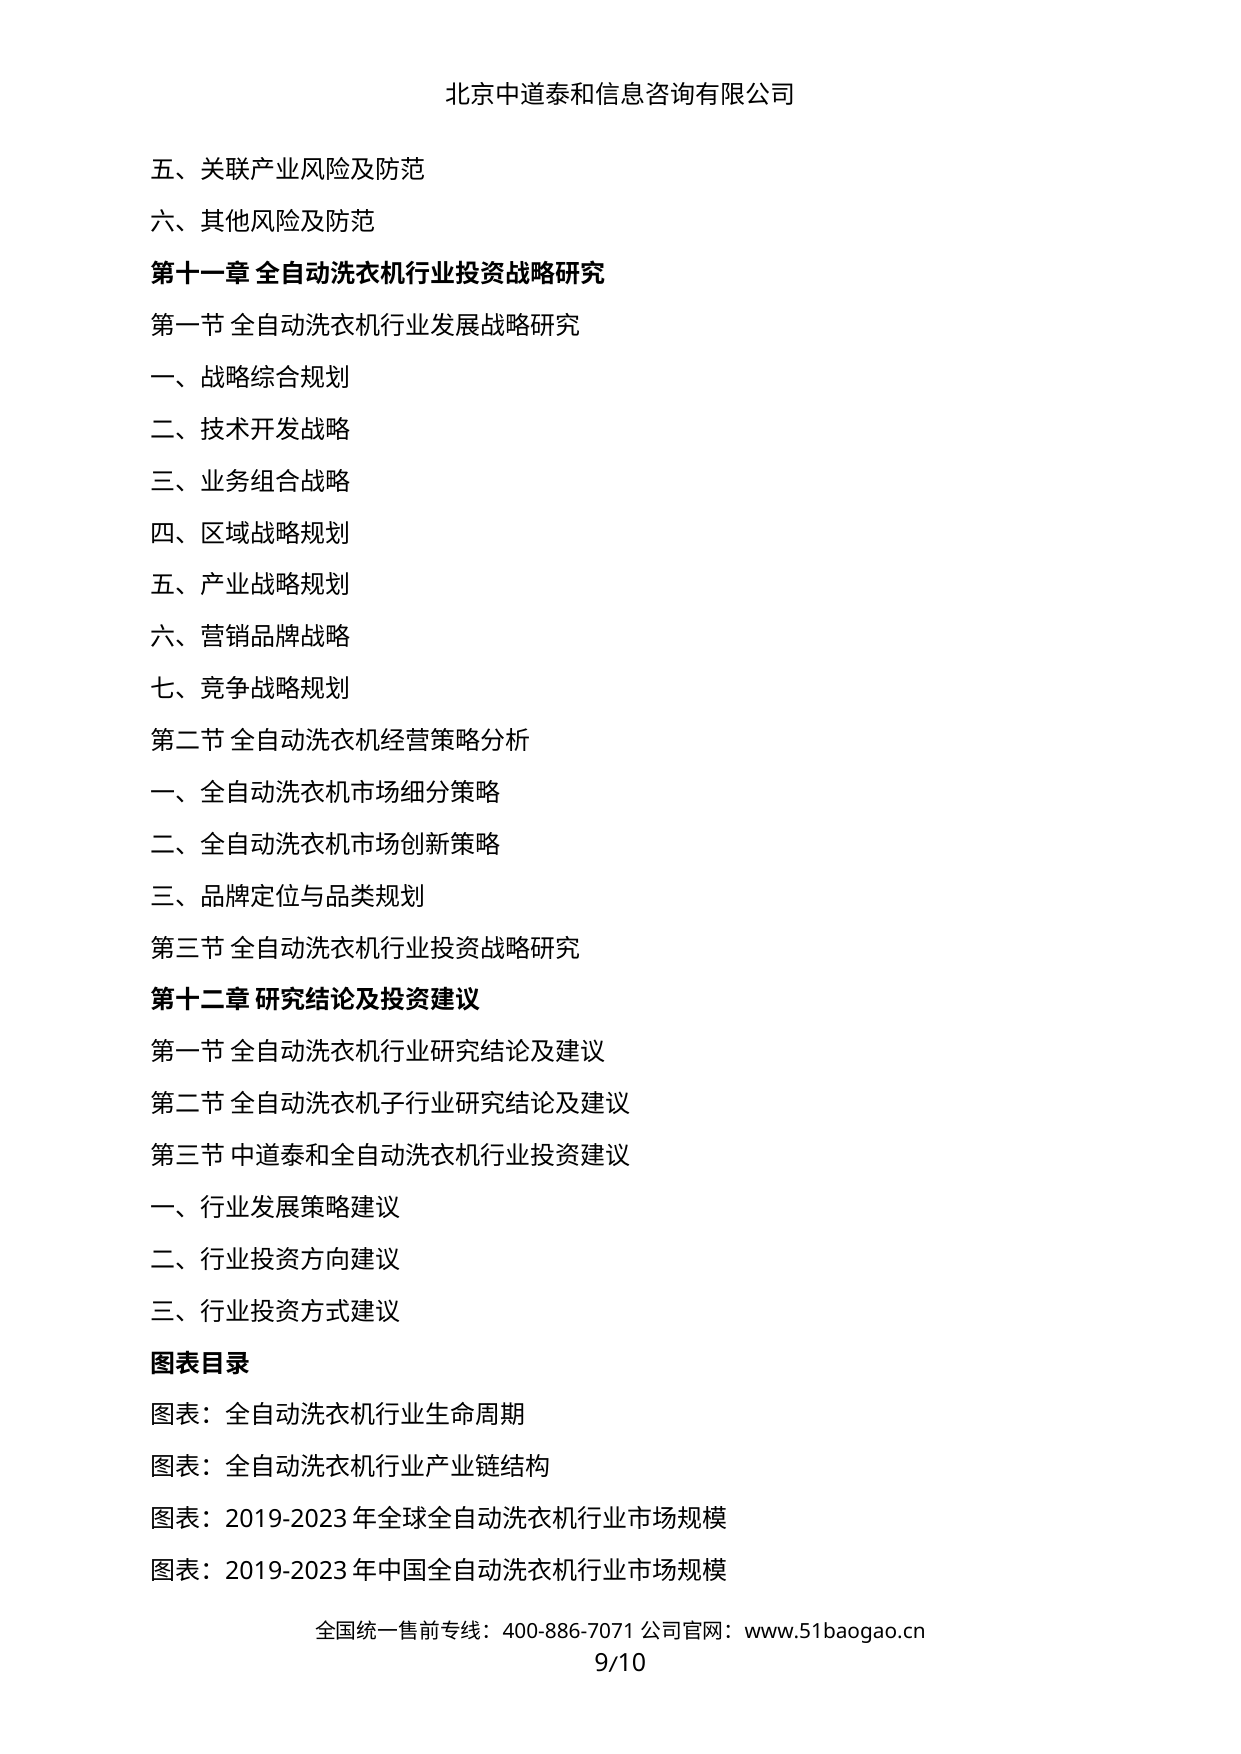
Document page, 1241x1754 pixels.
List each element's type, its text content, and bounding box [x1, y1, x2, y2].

text 一、行业发展策略建议 [150, 1187, 1090, 1224]
text 图表：2019-2023年中国全自动洗衣机行业市场规模 [150, 1551, 1090, 1587]
text 六、其他风险及防范 [150, 202, 1090, 238]
text 第十一章 全自动洗衣机行业投资战略研究 [150, 254, 1090, 290]
text 三、品牌定位与品类规划 [150, 876, 1090, 912]
text 第三节 中道泰和全自动洗衣机行业投资建议 [150, 1136, 1090, 1172]
text 二、行业投资方向建议 [150, 1239, 1090, 1276]
text 一、全自动洗衣机市场细分策略 [150, 772, 1090, 809]
text 图表目录 [150, 1343, 1090, 1379]
text 图表：全自动洗衣机行业产业链结构 [150, 1447, 1090, 1483]
text 四、区域战略规划 [150, 513, 1090, 549]
text 五、产业战略规划 [150, 565, 1090, 601]
text 第三节 全自动洗衣机行业投资战略研究 [150, 928, 1090, 964]
text 二、技术开发战略 [150, 409, 1090, 446]
text 一、战略综合规划 [150, 357, 1090, 394]
text 第十二章 研究结论及投资建议 [150, 980, 1090, 1016]
text 三、业务组合战略 [150, 461, 1090, 497]
text 图表：2019-2023年全球全自动洗衣机行业市场规模 [150, 1499, 1090, 1535]
text 第二节 全自动洗衣机子行业研究结论及建议 [150, 1084, 1090, 1120]
text 五、关联产业风险及防范 [150, 150, 1090, 186]
text 三、行业投资方式建议 [150, 1291, 1090, 1327]
text 第一节 全自动洗衣机行业发展战略研究 [150, 306, 1090, 342]
text 第二节 全自动洗衣机经营策略分析 [150, 721, 1090, 757]
text 六、营销品牌战略 [150, 617, 1090, 653]
text 七、竞争战略规划 [150, 669, 1090, 705]
text 二、全自动洗衣机市场创新策略 [150, 824, 1090, 861]
text 第一节 全自动洗衣机行业研究结论及建议 [150, 1032, 1090, 1068]
text 图表：全自动洗衣机行业生命周期 [150, 1395, 1090, 1431]
